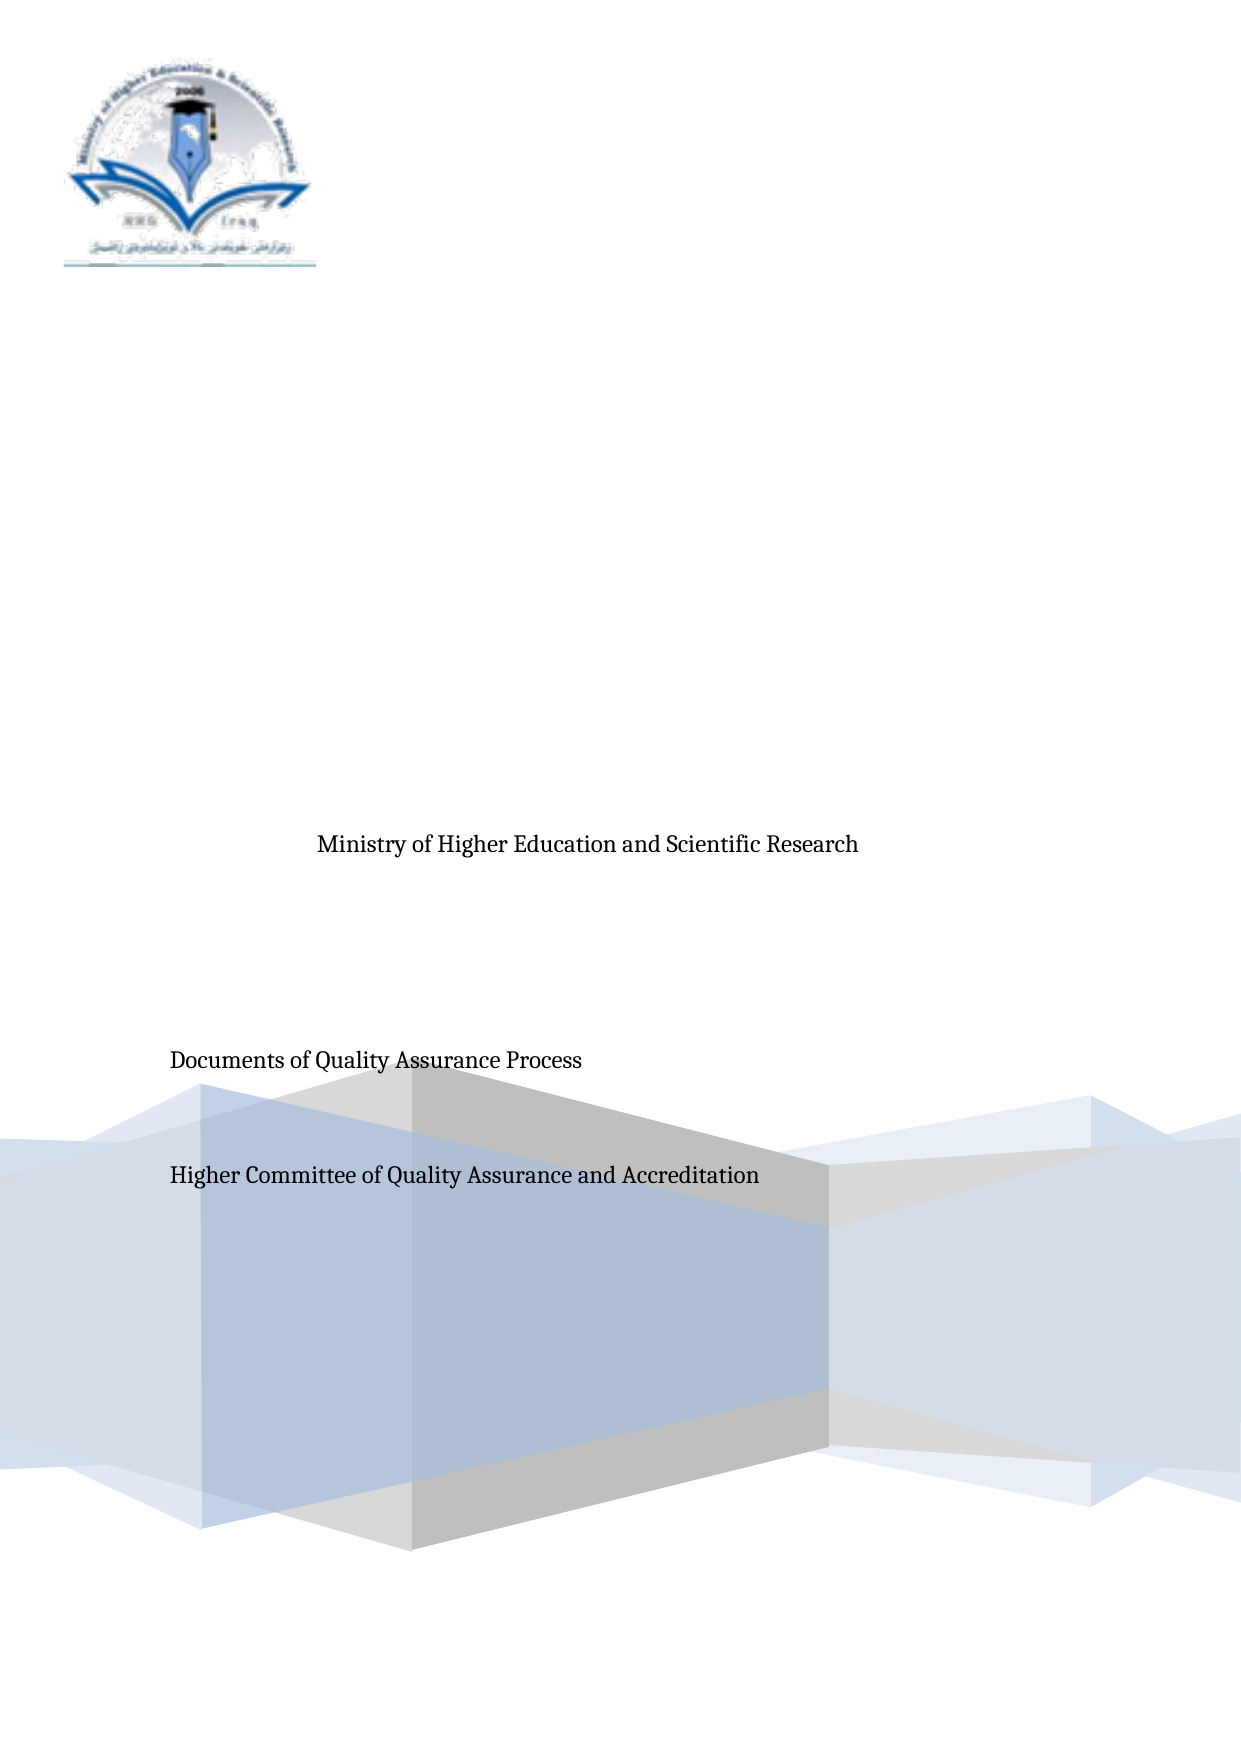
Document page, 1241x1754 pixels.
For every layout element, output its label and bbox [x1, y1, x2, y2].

picture [63, 58, 317, 267]
